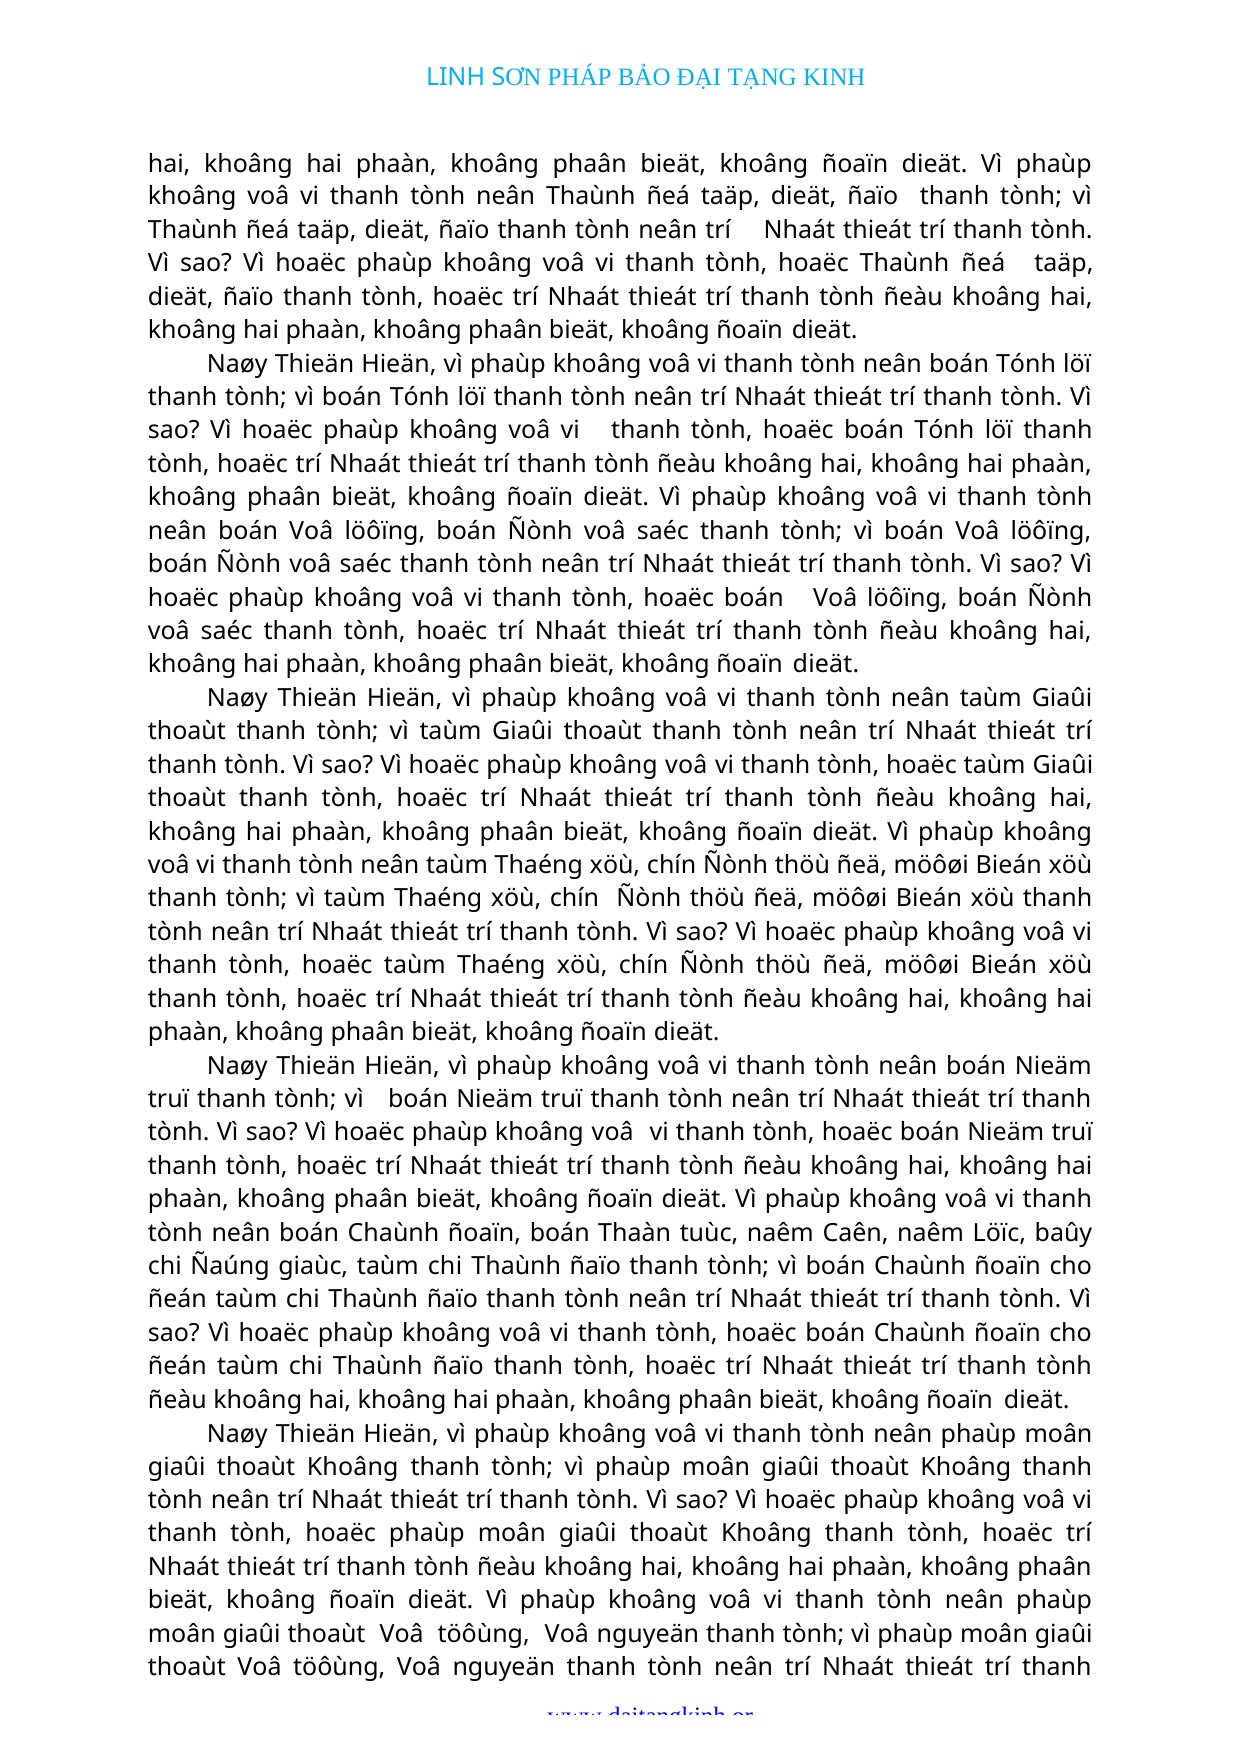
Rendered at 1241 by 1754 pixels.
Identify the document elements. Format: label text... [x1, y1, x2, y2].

text Naøy Thieän Hieän, vì phaùp khoâng voâ vi thanh tònh neân boán Tónh löï thanh tònh; vì boán Tónh löï thanh tònh neân trí Nhaát thieát trí thanh tònh. Vì sao? Vì hoaëc phaùp khoâng voâ vi thanh tònh, hoaëc boán Tónh löï thanh tònh, hoaëc trí Nhaát thieát trí thanh tònh ñeàu khoâng hai, khoâng hai phaàn, khoâng phaân bieät, khoâng ñoaïn dieät. Vì phaùp khoâng voâ vi thanh tònh neân boán Voâ löôïng, boán Ñònh voâ saéc thanh tònh; vì boán Voâ löôïng, boán Ñònh voâ saéc thanh tònh neân trí Nhaát thieát trí thanh tònh. Vì sao? Vì hoaëc phaùp khoâng voâ vi thanh tònh, hoaëc boán Voâ löôïng, boán Ñònh voâ saéc thanh tònh, hoaëc trí Nhaát thieát trí thanh tònh ñeàu khoâng hai, khoâng hai phaàn, khoâng phaân bieät, khoâng ñoaïn dieät. [148, 346, 1093, 680]
text hai, khoâng hai phaàn, khoâng phaân bieät, khoâng ñoaïn dieät. Vì phaùp khoâng voâ vi thanh tònh neân Thaùnh ñeá taäp, dieät, ñaïo thanh tònh; vì Thaùnh ñeá taäp, dieät, ñaïo thanh tònh neân trí Nhaát thieát trí thanh tònh. Vì sao? Vì hoaëc phaùp khoâng voâ vi thanh tònh, hoaëc Thaùnh ñeá taäp, dieät, ñaïo thanh tònh, hoaëc trí Nhaát thieát trí thanh tònh ñeàu khoâng hai, khoâng hai phaàn, khoâng phaân bieät, khoâng ñoaïn dieät. [148, 145, 1093, 346]
text Naøy Thieän Hieän, vì phaùp khoâng voâ vi thanh tònh neân boán Nieäm truï thanh tònh; vì boán Nieäm truï thanh tònh neân trí Nhaát thieát trí thanh tònh. Vì sao? Vì hoaëc phaùp khoâng voâ vi thanh tònh, hoaëc boán Nieäm truï thanh tònh, hoaëc trí Nhaát thieát trí thanh tònh ñeàu khoâng hai, khoâng hai phaàn, khoâng phaân bieät, khoâng ñoaïn dieät. Vì phaùp khoâng voâ vi thanh tònh neân boán Chaùnh ñoaïn, boán Thaàn tuùc, naêm Caên, naêm Löïc, baûy chi Ñaúng giaùc, taùm chi Thaùnh ñaïo thanh tònh; vì boán Chaùnh ñoaïn cho ñeán taùm chi Thaùnh ñaïo thanh tònh neân trí Nhaát thieát trí thanh tònh. Vì sao? Vì hoaëc phaùp khoâng voâ vi thanh tònh, hoaëc boán Chaùnh ñoaïn cho ñeán taùm chi Thaùnh ñaïo thanh tònh, hoaëc trí Nhaát thieát trí thanh tònh ñeàu khoâng hai, khoâng hai phaàn, khoâng phaân bieät, khoâng ñoaïn dieät. [148, 1048, 1093, 1416]
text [148, 1416, 1093, 1683]
text Naøy Thieän Hieän, vì phaùp khoâng voâ vi thanh tònh neân taùm Giaûi thoaùt thanh tònh; vì taùm Giaûi thoaùt thanh tònh neân trí Nhaát thieát trí thanh tònh. Vì sao? Vì hoaëc phaùp khoâng voâ vi thanh tònh, hoaëc taùm Giaûi thoaùt thanh tònh, hoaëc trí Nhaát thieát trí thanh tònh ñeàu khoâng hai, khoâng hai phaàn, khoâng phaân bieät, khoâng ñoaïn dieät. Vì phaùp khoâng voâ vi thanh tònh neân taùm Thaéng xöù, chín Ñònh thöù ñeä, möôøi Bieán xöù thanh tònh; vì taùm Thaéng xöù, chín Ñònh thöù ñeä, möôøi Bieán xöù thanh tònh neân trí Nhaát thieát trí thanh tònh. Vì sao? Vì hoaëc phaùp khoâng voâ vi thanh tònh, hoaëc taùm Thaéng xöù, chín Ñònh thöù ñeä, möôøi Bieán xöù thanh tònh, hoaëc trí Nhaát thieát trí thanh tònh ñeàu khoâng hai, khoâng hai phaàn, khoâng phaân bieät, khoâng ñoaïn dieät. [148, 680, 1093, 1048]
